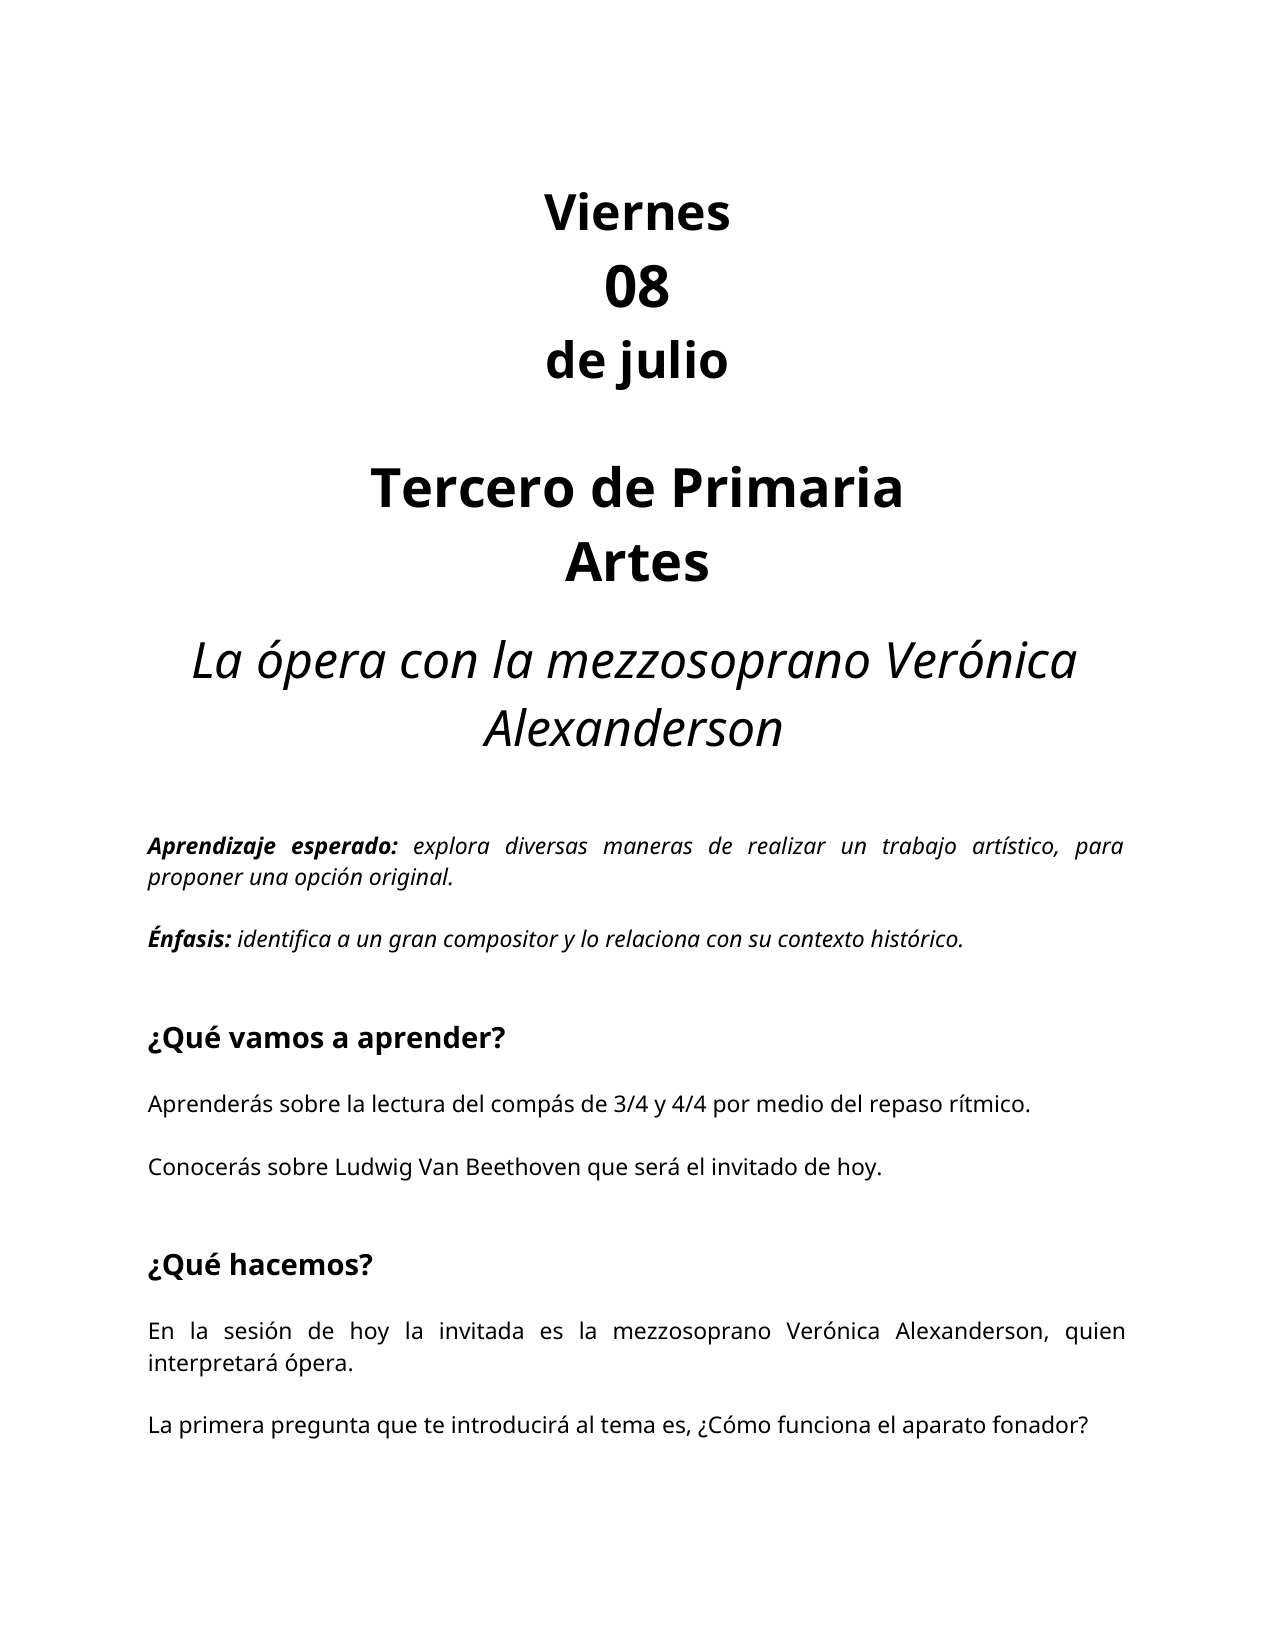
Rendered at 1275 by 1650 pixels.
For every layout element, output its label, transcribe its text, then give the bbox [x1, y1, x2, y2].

text Aprendizaje esperado: explora diversas maneras de realizar un trabajo artístico, para proponer una opción original. [148, 829, 1127, 892]
text Aprenderás sobre la lectura del compás de 3/4 y 4/4 por medio del repaso rítmico. [148, 1088, 1127, 1119]
text La primera pregunta que te introducirá al tema es, ¿Cómo funciona el aparato fonador? [148, 1409, 1127, 1440]
text Tercero de Primaria [148, 450, 1127, 523]
text ¿Qué vamos a aprender? [148, 1017, 1127, 1057]
text ¿Qué hacemos? [148, 1244, 1127, 1284]
text Viernes [148, 177, 1127, 245]
text Artes [148, 523, 1127, 597]
text La ópera con la mezzosoprano Verónica Alexanderson [148, 625, 1127, 761]
text de julio [148, 325, 1127, 393]
text Conocerás sobre Ludwig Van Beethoven que será el invitado de hoy. [148, 1151, 1127, 1182]
text En la sesión de hoy la invitada es la mezzosoprano Verónica Alexanderson, quien interpretará ópera. [148, 1315, 1127, 1378]
text 08 [148, 245, 1127, 325]
text Énfasis: identifica a un gran compositor y lo relaciona con su contexto histórico. [148, 923, 1127, 954]
